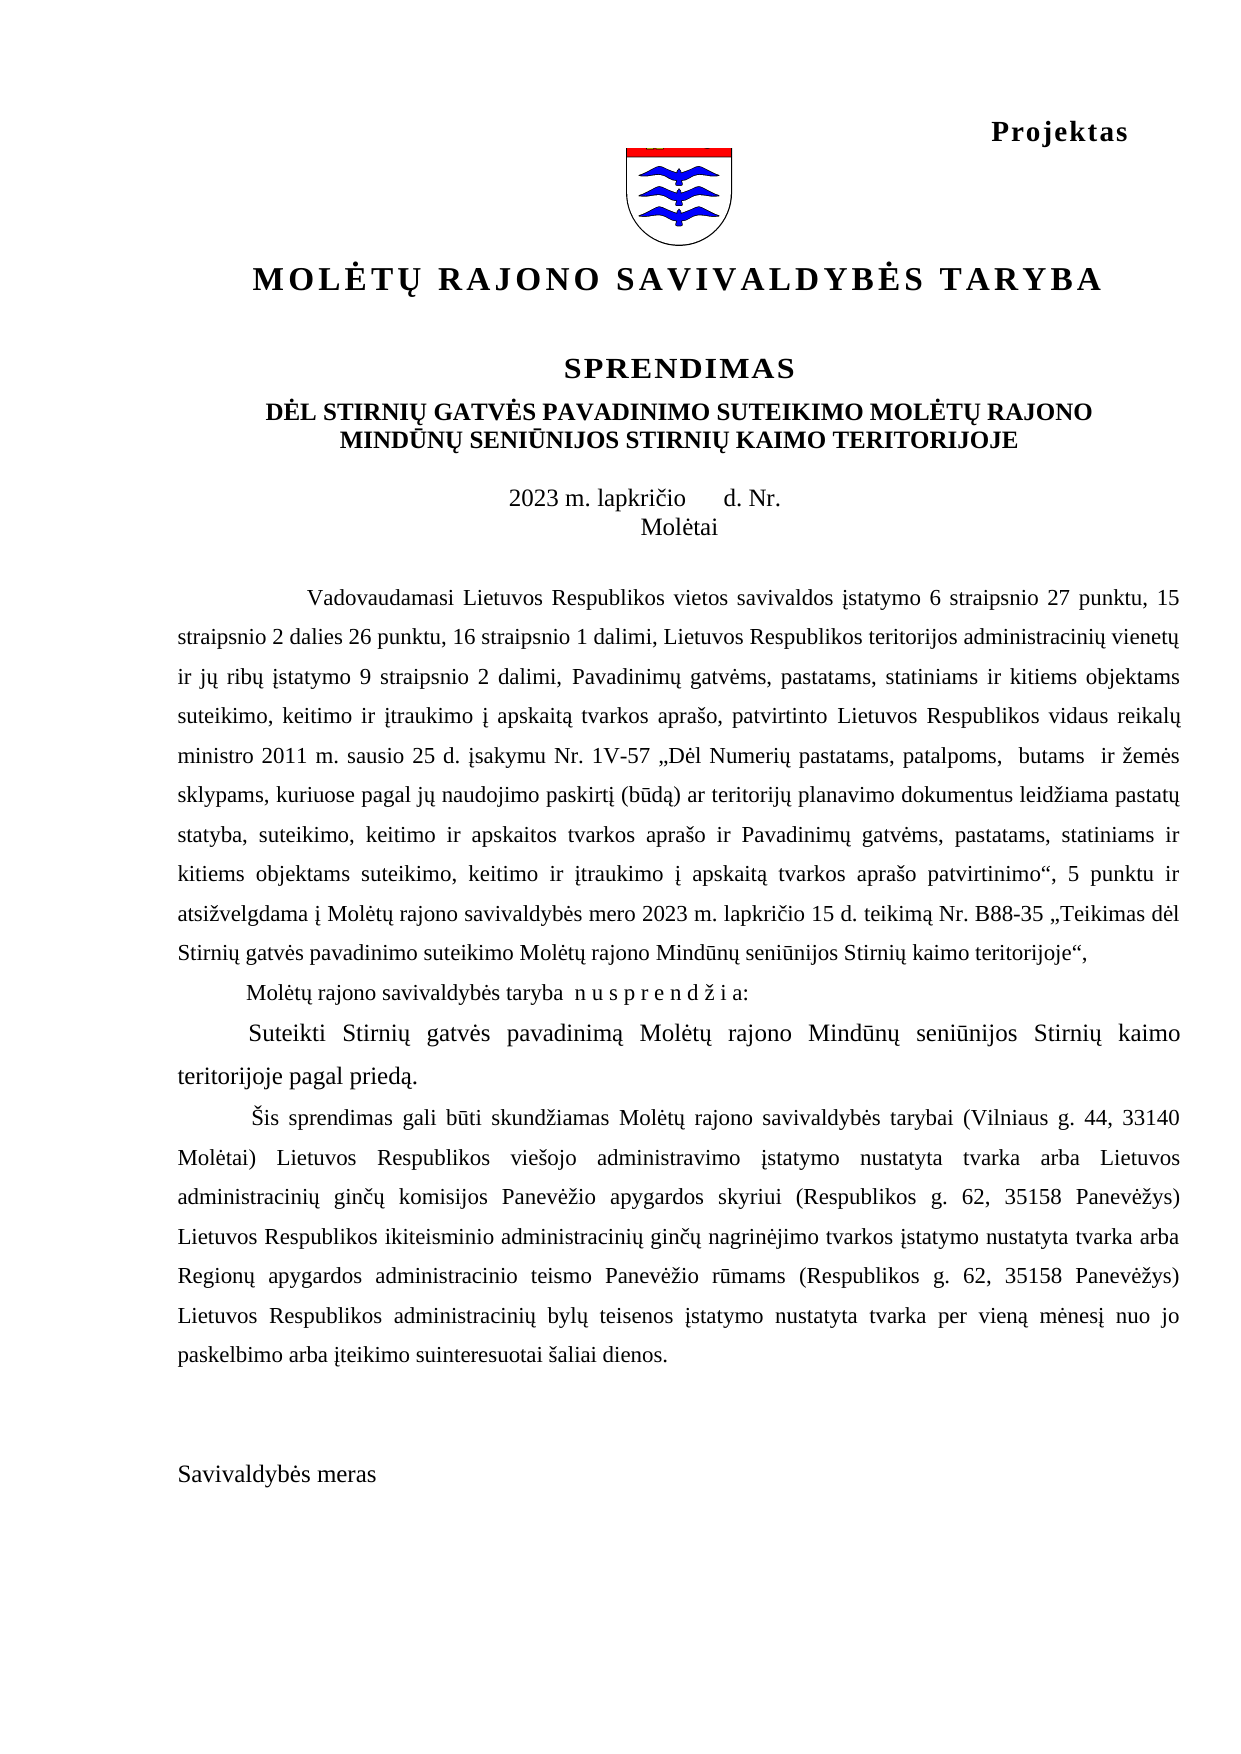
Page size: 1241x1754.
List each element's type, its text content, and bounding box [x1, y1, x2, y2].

text SPRENDIMAS [177, 351, 1181, 384]
text Molėtų rajono savivaldybės taryba n u s p r e n d ž i a: [177, 978, 1181, 1005]
text Molėtų rajono savivaldybės taryba [177, 259, 1181, 297]
text Molėtai [177, 512, 1181, 541]
text 2023 m. lapkričio d. Nr. [177, 483, 1181, 512]
text mindūnų SENIŪNIJOS Stirnių KAIMO TERITORIJOJE [177, 426, 1181, 483]
text Savivaldybės meras [177, 1459, 1181, 1488]
text Vadovaudamasi Lietuvos Respublikos vietos savivaldos įstatymo 6 straipsnio 27 punktu, 15 straipsnio 2 dalies 26 punktu, 16 straipsnio 1 dalimi, Lietuvos Respublikos teritorijos administracinių vienetų ir jų ribų įstatymo 9 straipsnio 2 dalimi, Pavadinimų gatvėms, pastatams, statiniams ir kitiems objektams suteikimo, keitimo ir įtraukimo į apskaitą tvarkos aprašo, patvirtinto Lietuvos Respublikos vidaus reikalų ministro . sausio 25 d. įsakymu Nr. 1V-57 „Dėl Numerių pastatams, patalpoms, butams ir žemės sklypams, kuriuose pagal jų naudojimo paskirtį (būdą) ar teritorijų planavimo dokumentus leidžiama pastatų statyba, suteikimo, keitimo ir apskaitos tvarkos aprašo ir Pavadinimų gatvėms, pastatams, statiniams ir kitiems objektams suteikimo, keitimo ir įtraukimo į apskaitą tvarkos aprašo patvirtinimo“, 5 punktu ir atsižvelgdama į Molėtų rajono savivaldybės mero 2023 m. lapkričio 15 d. teikimą Nr. B88-35 „Teikimas dėl Stirnių gatvės pavadinimo suteikimo Molėtų rajono Mindūnų seniūnijos Stirnių kaimo teritorijoje“, [177, 584, 1181, 965]
text Suteikti Stirnių gatvės pavadinimą Molėtų rajono Mindūnų seniūnijos Stirnių kaimo teritorijoje pagal priedą. [177, 1018, 1181, 1090]
text Projektas [552, 114, 1127, 148]
text Šis sprendimas gali būti skundžiamas Molėtų rajono savivaldybės tarybai (Vilniaus g. 44, 33140 Molėtai) Lietuvos Respublikos viešojo administravimo įstatymo nustatyta tvarka arba Lietuvos administracinių ginčų komisijos Panevėžio apygardos skyriui (Respublikos g. 62, 35158 Panevėžys) Lietuvos Respublikos ikiteisminio administracinių ginčų nagrinėjimo tvarkos įstatymo nustatyta tvarka arba Regionų apygardos administracinio teismo Panevėžio rūmams (Respublikos g. 62, 35158 Panevėžys) Lietuvos Respublikos administracinių bylų teisenos įstatymo nustatyta tvarka per vieną mėnesį nuo jo paskelbimo arba įteikimo suinteresuotai šaliai dienos. [177, 1104, 1181, 1367]
text DĖL stirnių GATVės PAVADINIMo SUTEIKIMO MOLĖTŲ RAJONO [177, 397, 1181, 426]
